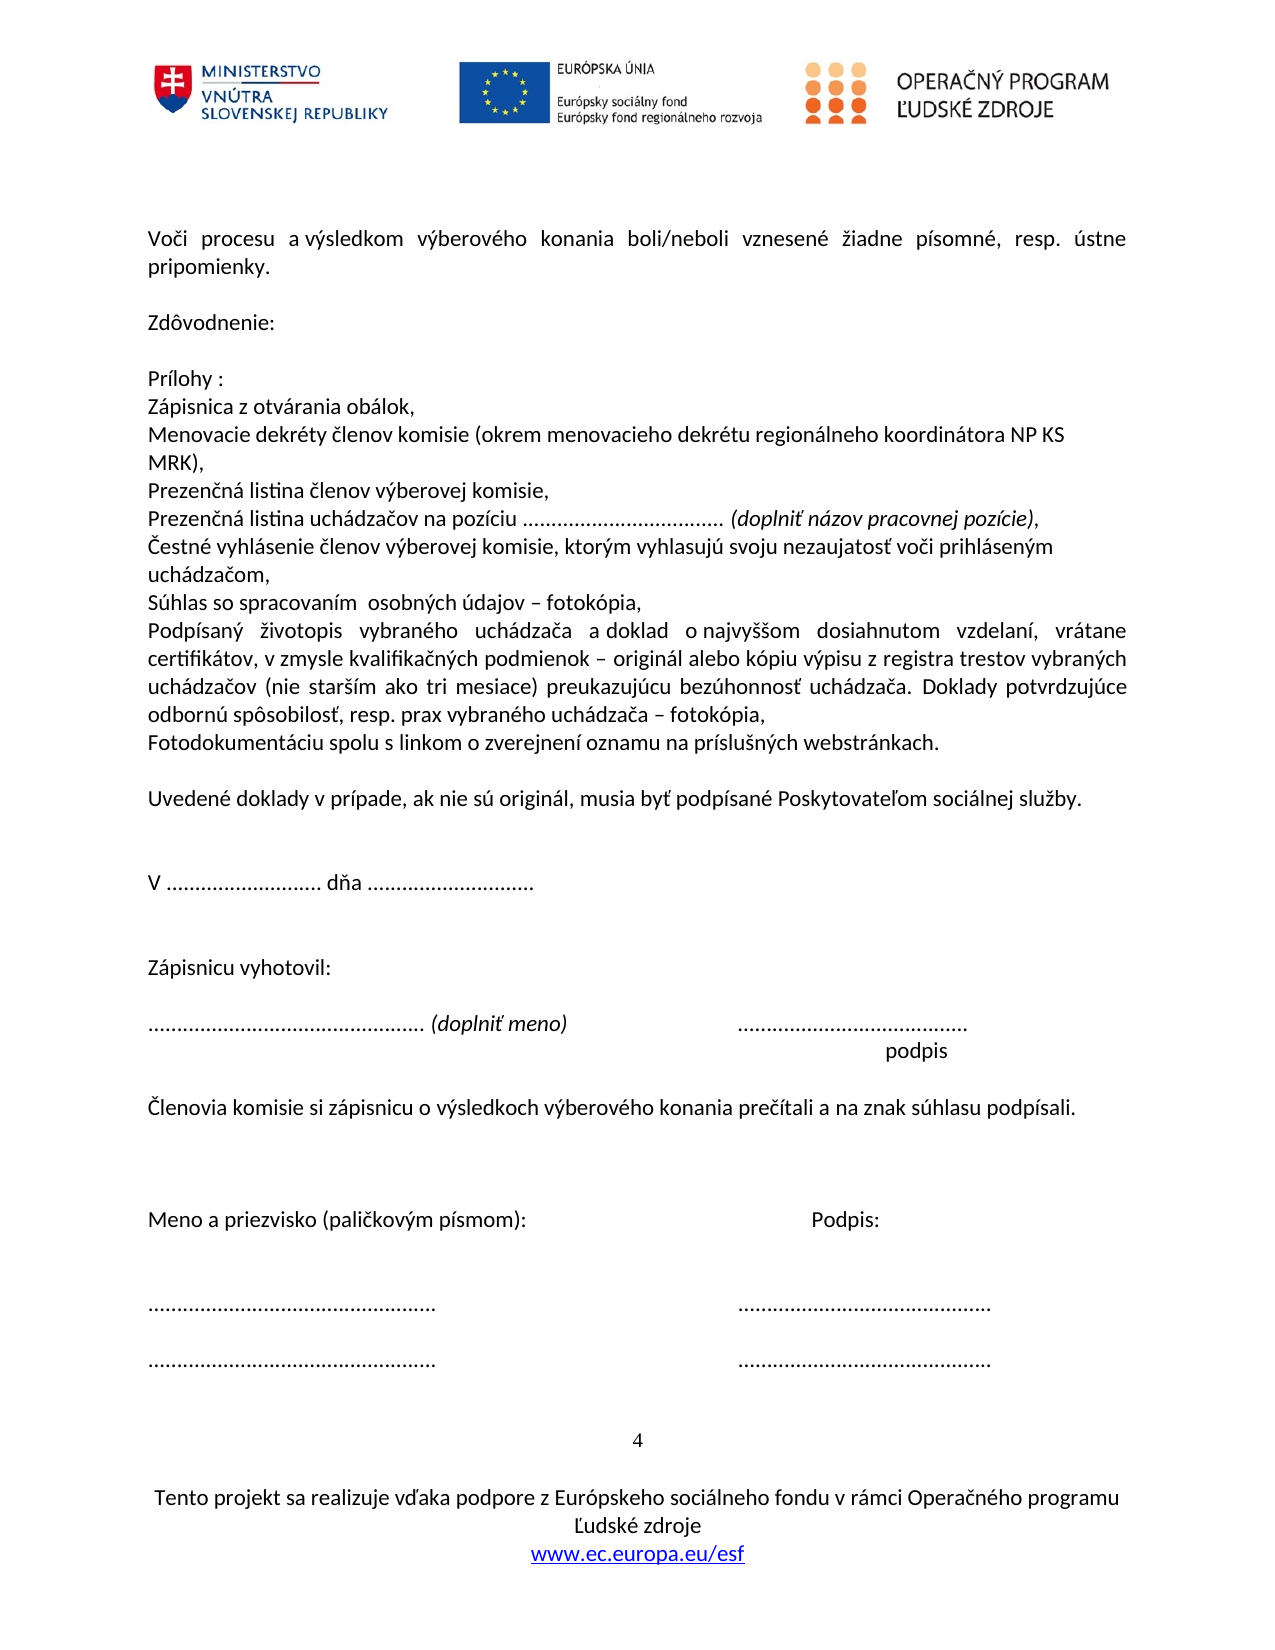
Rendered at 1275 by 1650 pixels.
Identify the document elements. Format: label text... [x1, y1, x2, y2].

text Zápisnicu vyhotovil: [148, 953, 1127, 981]
text Voči procesu a výsledkom výberového konania boli/neboli vznesené žiadne písomné, resp. ústne pripomienky. [148, 224, 1127, 280]
text Prezenčná listina členov výberovej komisie, [148, 476, 1127, 504]
text Prílohy : [148, 364, 1127, 392]
text ................................................ (doplniť meno) ........................................ [148, 1009, 1127, 1037]
text Čestné vyhlásenie členov výberovej komisie, ktorým vyhlasujú svoju nezaujatosť voči prihláseným uchádzačom, [148, 532, 1127, 588]
text Meno a priezvisko (paličkovým písmom): Podpis: [148, 1205, 1127, 1233]
text V ........................... dňa ............................. [148, 868, 1127, 897]
text Členovia komisie si zápisnicu o výsledkoch výberového konania prečítali a na znak súhlasu podpísali. [148, 1093, 1127, 1121]
picture [147, 59, 1128, 128]
text Súhlas so spracovaním osobných údajov – fotokópia, [148, 588, 1127, 616]
text .................................................. ............................................ [148, 1346, 1127, 1374]
text Fotodokumentáciu spolu s linkom o zverejnení oznamu na príslušných webstránkach. [148, 728, 1127, 756]
text Uvedené doklady v prípade, ak nie sú originál, musia byť podpísané Poskytovateľom sociálnej služby. [148, 784, 1127, 812]
text Zápisnica z otvárania obálok, [148, 392, 1127, 420]
text podpis [148, 1037, 1127, 1065]
text .................................................. ............................................ [148, 1289, 1127, 1317]
text Menovacie dekréty členov komisie (okrem menovacieho dekrétu regionálneho koordinátora NP KS MRK), [148, 420, 1127, 476]
text Zdôvodnenie: [148, 308, 1127, 336]
text Prezenčná listina uchádzačov na pozíciu ................................... (doplniť názov pracovnej pozície), [148, 504, 1127, 532]
text Podpísaný životopis vybraného uchádzača a doklad o najvyššom dosiahnutom vzdelaní, vrátane certifikátov, v zmysle kvalifikačných podmienok – originál alebo kópiu výpisu z registra trestov vybraných uchádzačov (nie starším ako tri mesiace) preukazujúcu bezúhonnosť uchádzača. Doklady potvrdzujúce odbornú spôsobilosť, resp. prax vybraného uchádzača – fotokópia, [148, 616, 1127, 728]
